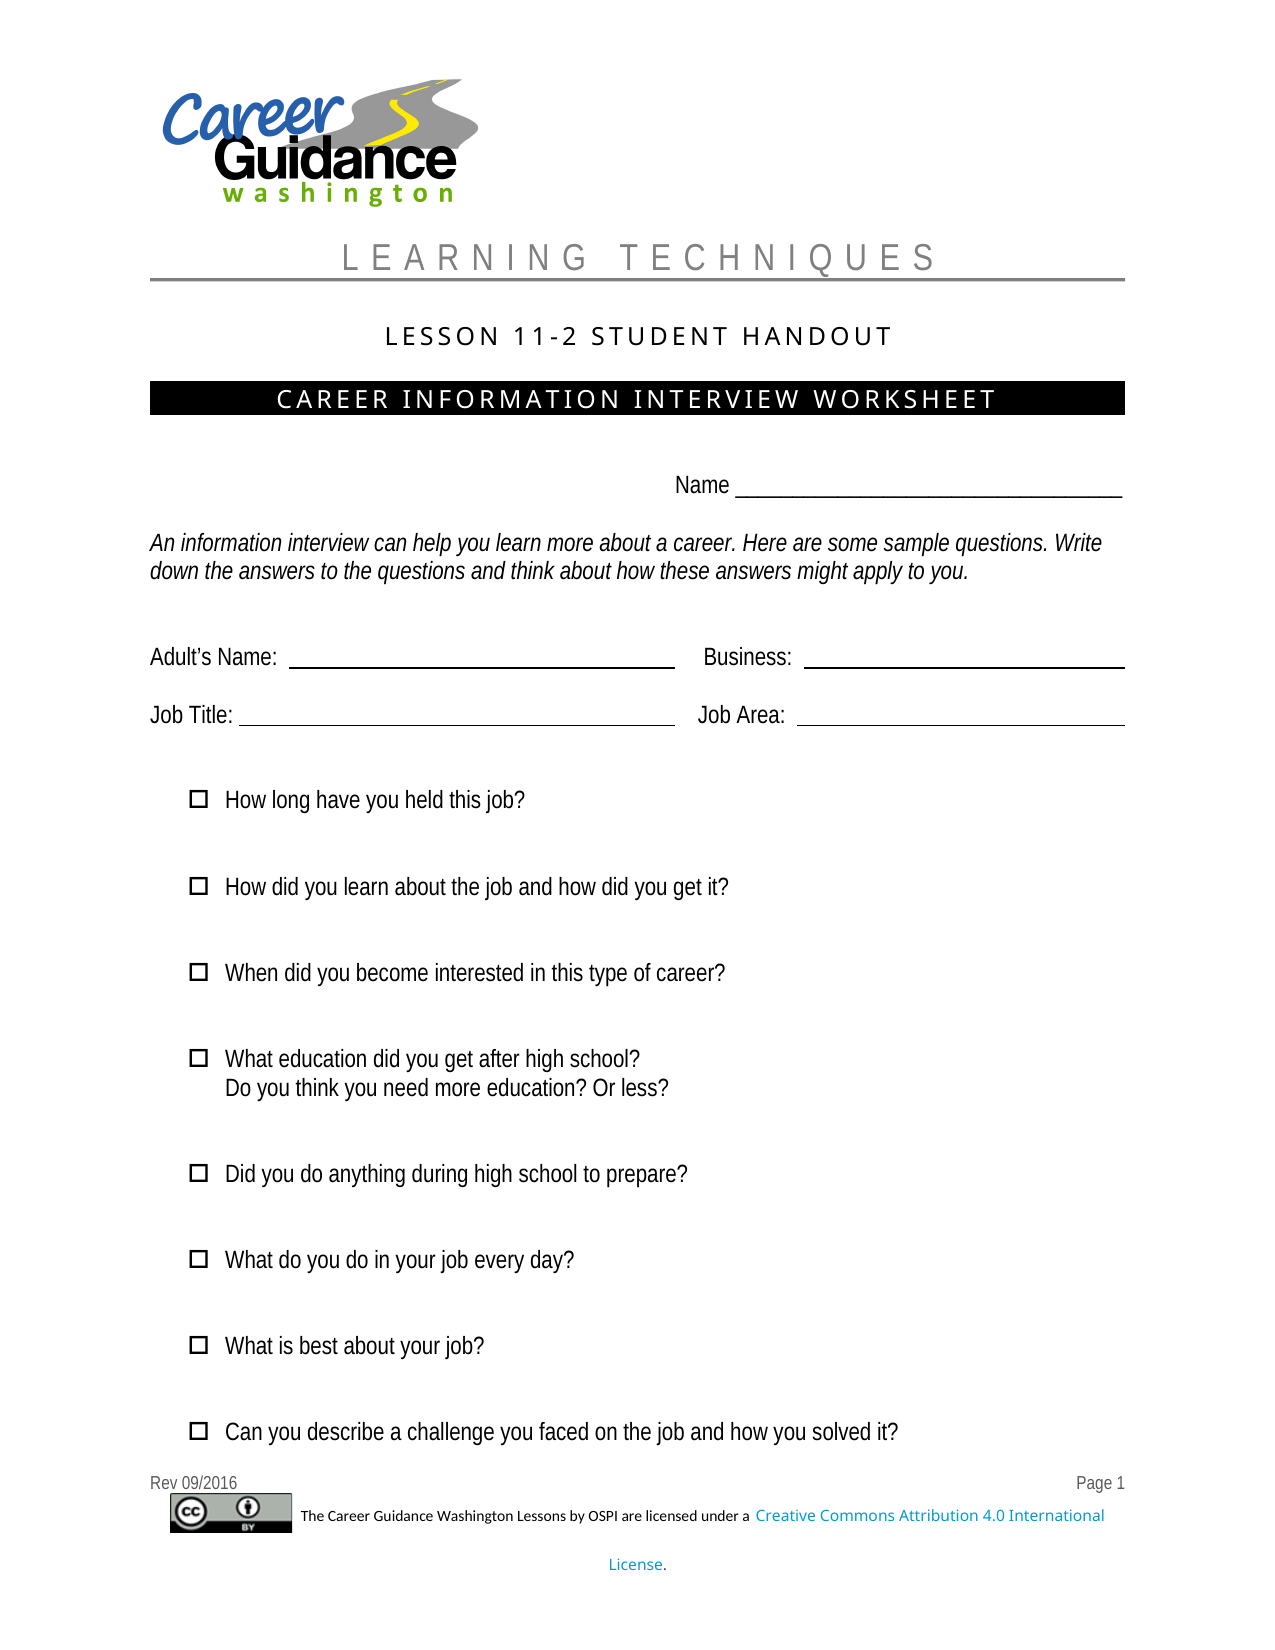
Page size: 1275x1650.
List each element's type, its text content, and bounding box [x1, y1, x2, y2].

list How long have you held this job? [187, 786, 1125, 814]
text CAREER INFORMATION INTERVIEW WORKSHEET [150, 381, 1125, 415]
picture [1023, 1511, 1028, 1521]
text Adult’s Name: Business: [150, 642, 1125, 671]
text LESSON 11-2 STUDENT HANDOUT [150, 319, 1125, 353]
list What do you do in your job every day? [187, 1245, 1125, 1274]
text An information interview can help you learn more about a career. Here are some sample questions. Write down the answers to the questions and think about how these answers might apply to you. [150, 528, 1125, 585]
list Did you do anything during high school to prepare? [187, 1159, 1125, 1188]
list How did you learn about the job and how did you get it? [187, 872, 1125, 901]
text LEARNING TECHNIQUES [150, 235, 1125, 278]
picture [909, 1511, 915, 1518]
picture [170, 1493, 293, 1533]
text Name __________________________________ [675, 470, 1125, 499]
list When did you become interested in this type of career? [187, 958, 1125, 987]
list What education did you get after high school? Do you think you need more education? Or less? [187, 1044, 1125, 1101]
picture [982, 1511, 991, 1521]
list Can you describe a challenge you faced on the job and how you solved it? [187, 1417, 1125, 1446]
text Job Title: Job Area: [150, 699, 1125, 728]
picture [150, 75, 494, 209]
picture [931, 1509, 936, 1521]
list What is best about your job? [187, 1331, 1125, 1360]
picture [854, 1512, 859, 1521]
picture [1045, 1512, 1050, 1521]
